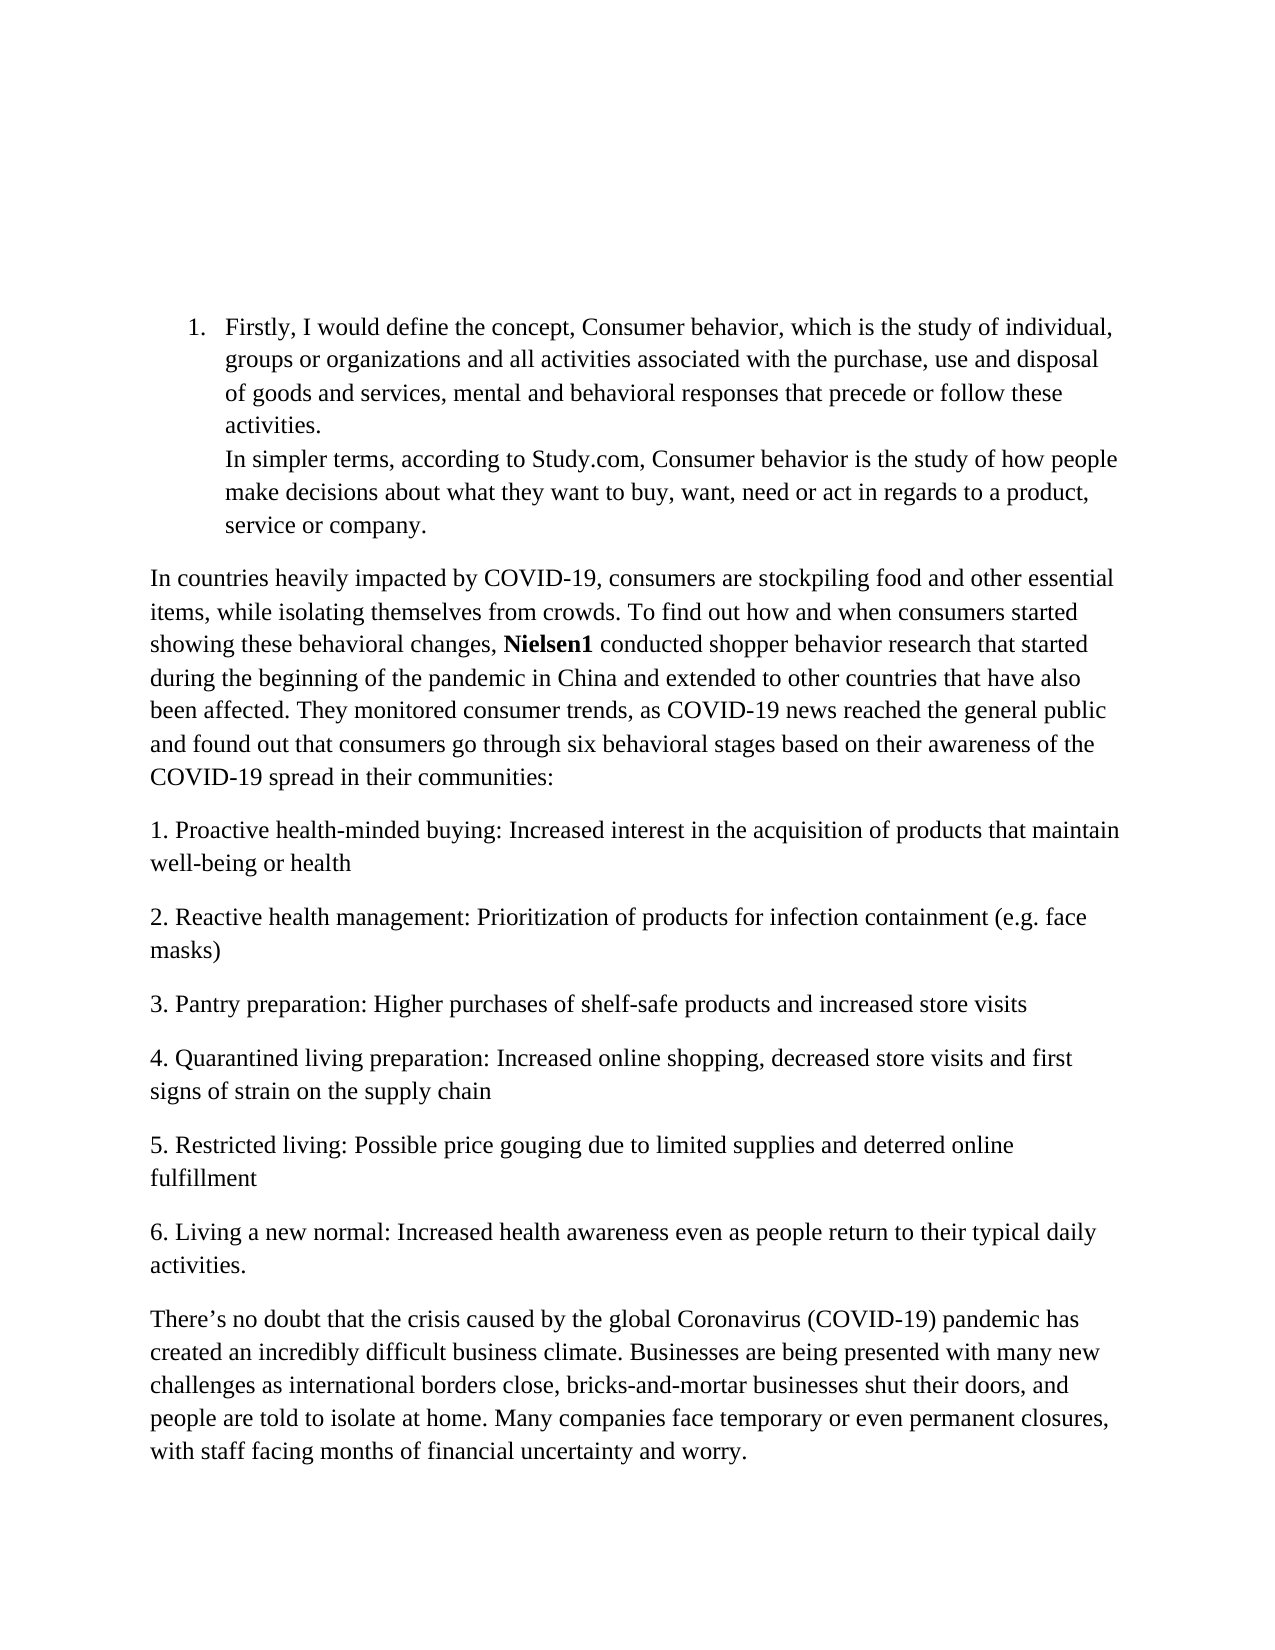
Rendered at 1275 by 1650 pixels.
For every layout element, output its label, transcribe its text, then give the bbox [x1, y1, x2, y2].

text In countries heavily impacted by COVID-19, consumers are stockpiling food and other essential items, while isolating themselves from crowds. To find out how and when consumers started showing these behavioral changes, Nielsen1 conducted shopper behavior research that started during the beginning of the pandemic in China and extended to other countries that have also been affected. They monitored consumer trends, as COVID-19 news reached the general public and found out that consumers go through six behavioral stages based on their awareness of the COVID-19 spread in their communities: [150, 563, 1125, 790]
text 5. Restricted living: Possible price gouging due to limited supplies and deterred online fulfillment [150, 1130, 1125, 1192]
text 6. Living a new normal: Increased health awareness even as people return to their typical daily activities. [150, 1217, 1125, 1279]
text 3. Pantry preparation: Higher purchases of shelf-safe products and increased store visits [150, 989, 1125, 1018]
text There’s no doubt that the crisis caused by the global Coronavirus (COVID-19) pandemic has created an incredibly difficult business climate. Businesses are being presented with many new challenges as international borders close, bricks-and-mortar businesses shut their doors, and people are told to isolate at home. Many companies face temporary or even permanent closures, with staff facing months of financial uncertainty and worry. [150, 1304, 1125, 1464]
list Firstly, I would define the concept, Consumer behavior, which is the study of individual, groups or organizations and all activities associated with the purchase, use and disposal of goods and services, mental and behavioral responses that precede or follow these activities. [187, 312, 1125, 439]
text 1. Proactive health-minded buying: Increased interest in the acquisition of products that maintain well-being or health [150, 816, 1125, 877]
text 2. Reactive health management: Prioritization of products for infection containment (e.g. face masks) [150, 902, 1125, 964]
list In simpler terms, according to Study.com, Consumer behavior is the study of how people make decisions about what they want to buy, want, need or act in regards to a product, service or company. [225, 444, 1125, 538]
text 4. Quarantined living preparation: Increased online shopping, decreased store visits and first signs of strain on the supply chain [150, 1043, 1125, 1105]
